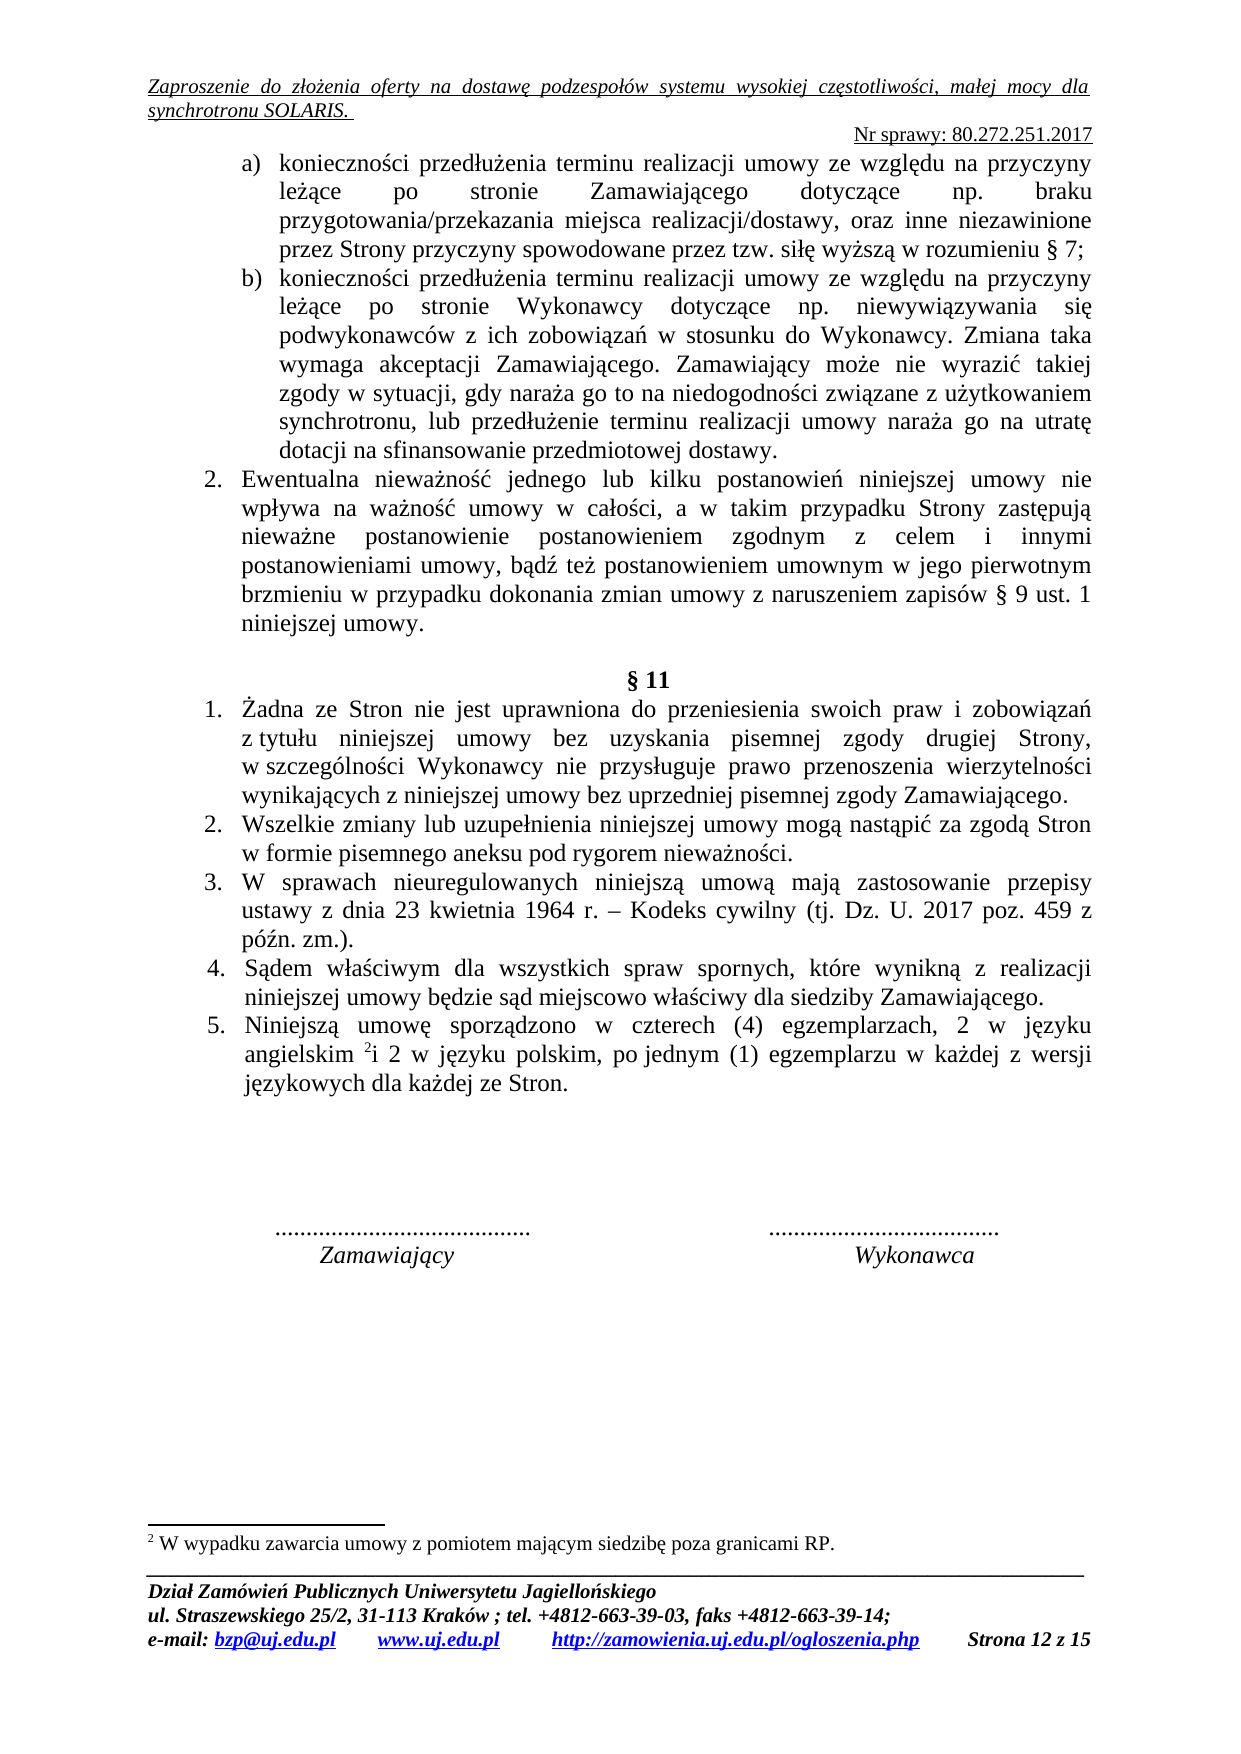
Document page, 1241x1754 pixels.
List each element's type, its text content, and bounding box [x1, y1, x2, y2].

text Zamawiający Wykonawca [204, 1240, 1092, 1269]
text ......................................... ..................................... [185, 1212, 1092, 1240]
list Żadna ze Stron nie jest uprawniona do przeniesienia swoich praw i zobowiązań z tytułu niniejszej umowy bez uzyskania pisemnej zgody drugiej Strony, w szczególności Wykonawcy nie przysługuje prawo przenoszenia wierzytelności wynikających z niniejszej umowy bez uprzedniej pisemnej zgody Zamawiającego. [204, 694, 1092, 809]
list Niniejszą umowę sporządzono w czterech (4) egzemplarzach, 2 w języku angielskim i 2 w języku polskim, po jednym (1) egzemplarzu w każdej z wersji językowych dla każdej ze Stron. [207, 1010, 1092, 1097]
text § 11 [204, 665, 1092, 694]
list konieczności przedłużenia terminu realizacji umowy ze względu na przyczyny leżące po stronie Wykonawcy dotyczące np. niewywiązywania się podwykonawców z ich zobowiązań w stosunku do Wykonawcy. Zmiana taka wymaga akceptacji Zamawiającego. Zamawiający może nie wyrazić takiej zgody w sytuacji, gdy naraża go to na niedogodności związane z użytkowaniem synchrotronu, lub przedłużenie terminu realizacji umowy naraża go na utratę dotacji na sfinansowanie przedmiotowej dostawy. [241, 263, 1092, 464]
list Wszelkie zmiany lub uzupełnienia niniejszej umowy mogą nastąpić za zgodą Stron w formie pisemnego aneksu pod rygorem nieważności. [204, 809, 1092, 867]
list W sprawach nieuregulowanych niniejszą umową mają zastosowanie przepisy ustawy z dnia 23 kwietnia 1964 r. – Kodeks cywilny (tj. Dz. U. 2017 poz. 459 z późn. zm.). [204, 867, 1092, 953]
list Sądem właściwym dla wszystkich spraw spornych, które wynikną z realizacji niniejszej umowy będzie sąd miejscowo właściwy dla siedziby Zamawiającego. [207, 953, 1092, 1010]
list Ewentualna nieważność jednego lub kilku postanowień niniejszej umowy nie wpływa na ważność umowy w całości, a w takim przypadku Strony zastępują nieważne postanowienie postanowieniem zgodnym z celem i innymi postanowieniami umowy, bądź też postanowieniem umownym w jego pierwotnym brzmieniu w przypadku dokonania zmian umowy z naruszeniem zapisów § 9 ust. 1 niniejszej umowy. [204, 464, 1092, 636]
list konieczności przedłużenia terminu realizacji umowy ze względu na przyczyny leżące po stronie Zamawiającego dotyczące np. braku przygotowania/przekazania miejsca realizacji/dostawy, oraz inne niezawinione przez Strony przyczyny spowodowane przez tzw. siłę wyższą w rozumieniu § 7; [241, 148, 1092, 263]
